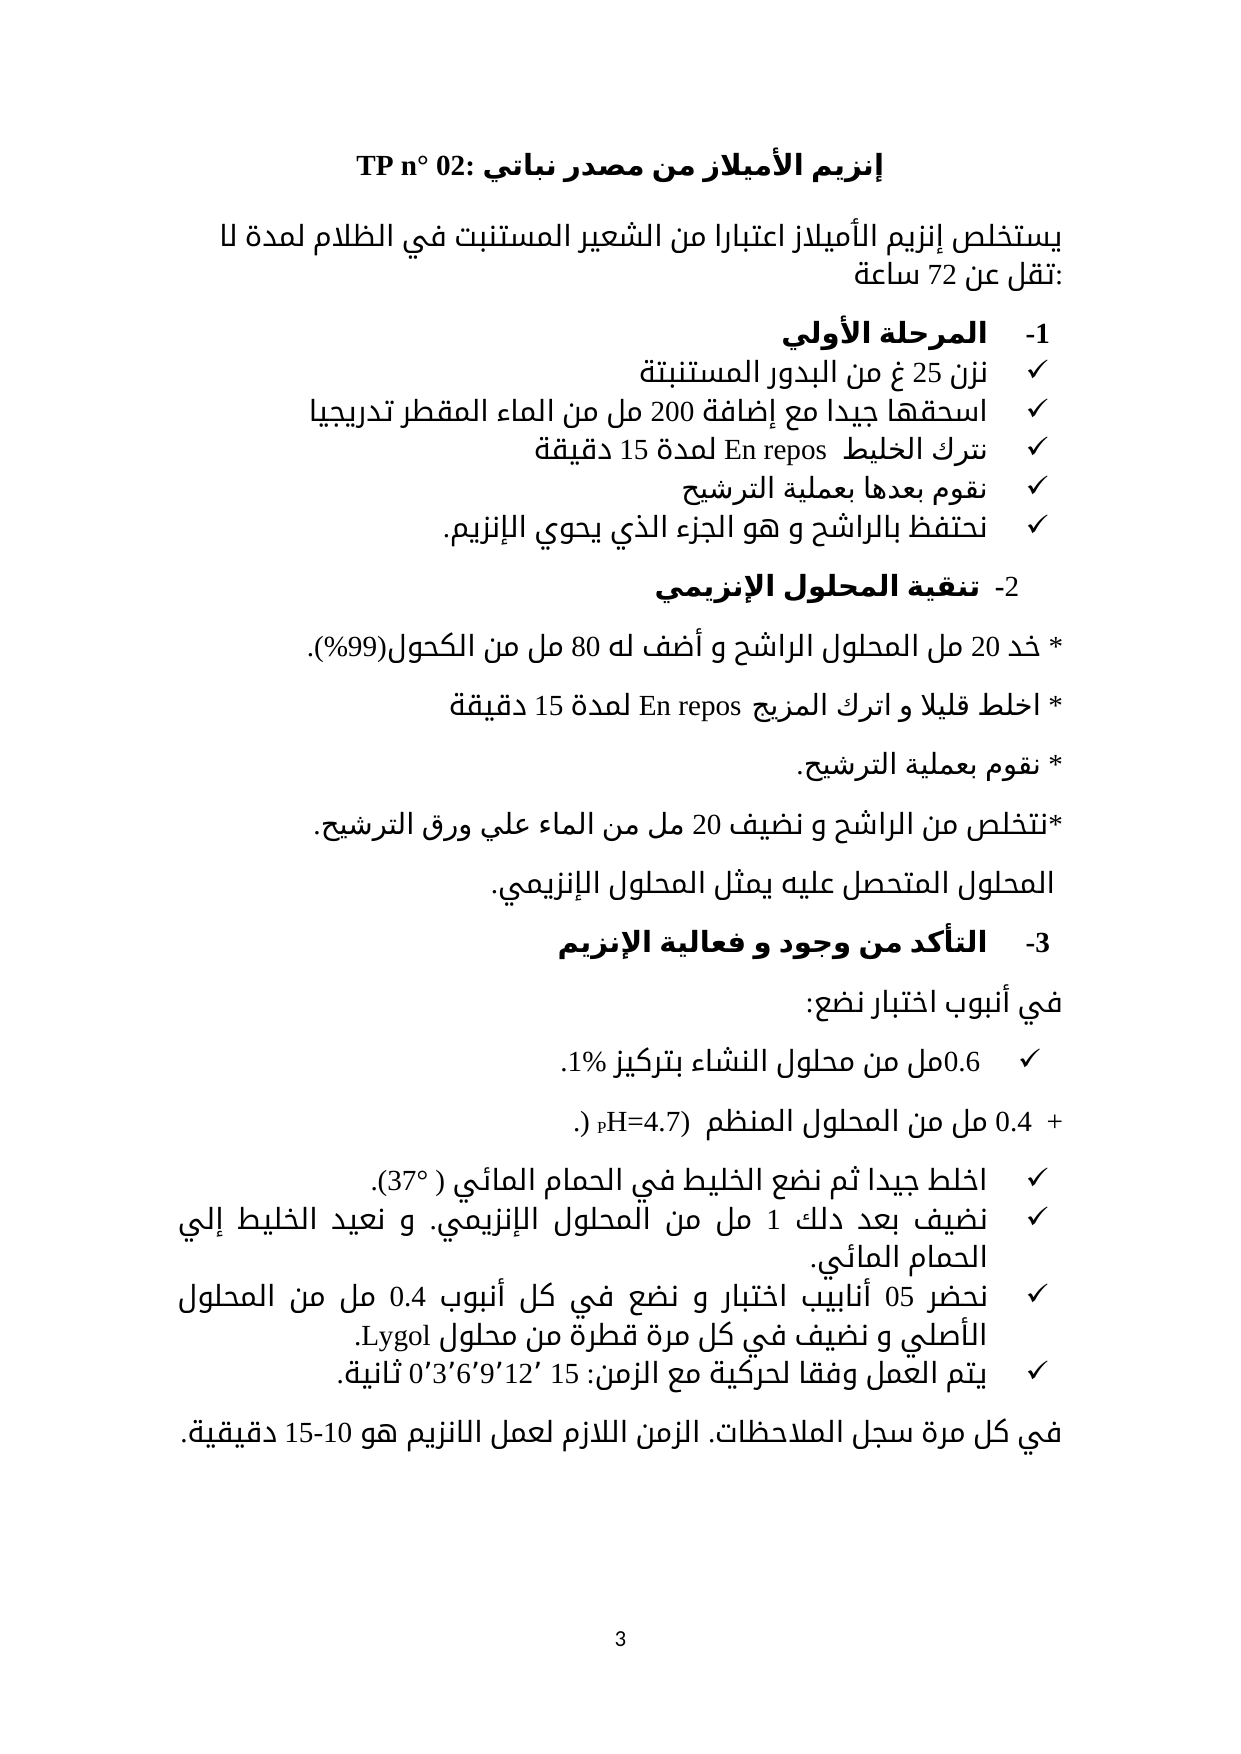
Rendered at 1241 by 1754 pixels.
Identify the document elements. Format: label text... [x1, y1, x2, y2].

text * نقوم بعملية الترشيح. [177, 747, 1063, 781]
list نحتفظ بالراشح و هو الجزء الذي يحوي الإنزيم. [177, 510, 1026, 543]
text * اخلط قليلا و اترك المزيج En repos لمدة 15 دقيقة [177, 688, 1063, 722]
list نضيف بعد دلك 1 مل من المحلول الإنزيمي. و نعيد الخليط إلي الحمام المائي. [177, 1202, 1026, 1274]
list يتم العمل وفقا لحركية مع الزمن: 15 0٬3٬6٬9٬12٬ ثانية. [177, 1356, 1026, 1390]
list 0.6مل من محلول النشاء بتركيز %1. [177, 1044, 1018, 1078]
text 2- تنقية المحلول الإنزيمي [177, 569, 1063, 603]
text TP n° 02: إنزيم الأميلاز من مصدر نباتي [177, 148, 1063, 181]
list نزن 25 غ من البدور المستنبتة [177, 355, 1026, 389]
text *نتخلص من الراشح و نضيف 20 مل من الماء علي ورق الترشيح. [177, 807, 1063, 840]
list المرحلة الأولي [177, 317, 1026, 350]
text المحلول المتحصل عليه يمثل المحلول الإنزيمي. [177, 866, 1063, 900]
text * خد 20 مل المحلول الراشح و أضف له 80 مل من الكحول(99%). [177, 629, 1063, 662]
text يستخلص إنزيم الٲميلاز اعتبارا من الشعير المستنبت في الظلام لمدة لا تقل عن 72 ساعة: [177, 219, 1063, 291]
list نحضر 05 أنابيب اختبار و نضع في كل أنبوب 0.4 مل من المحلول الأصلي و نضيف في كل مرة قطرة من محلول Lygol. [177, 1279, 1026, 1351]
text في أنبوب اختبار نضع: [177, 985, 1063, 1018]
list نقوم بعدها بعملية الترشيح [177, 471, 1026, 505]
list اسحقها جيدا مع إضافة 200 مل من الماء المقطر تدريجيا [177, 394, 1026, 427]
text في كل مرة سجل الملاحظات. الزمن اللازم لعمل الانزيم هو 10-15 دقيقية. [177, 1416, 1063, 1449]
text + 0.4 مل من المحلول المنظم (PH=4.7 (. [177, 1104, 1063, 1137]
list نترك الخليط En repos لمدة 15 دقيقة [177, 432, 1026, 466]
list اخلط جيدا ثم نضع الخليط في الحمام المائي ( °37). [177, 1163, 1026, 1197]
list التأكد من وجود و فعالية الإنزيم [177, 926, 1026, 959]
